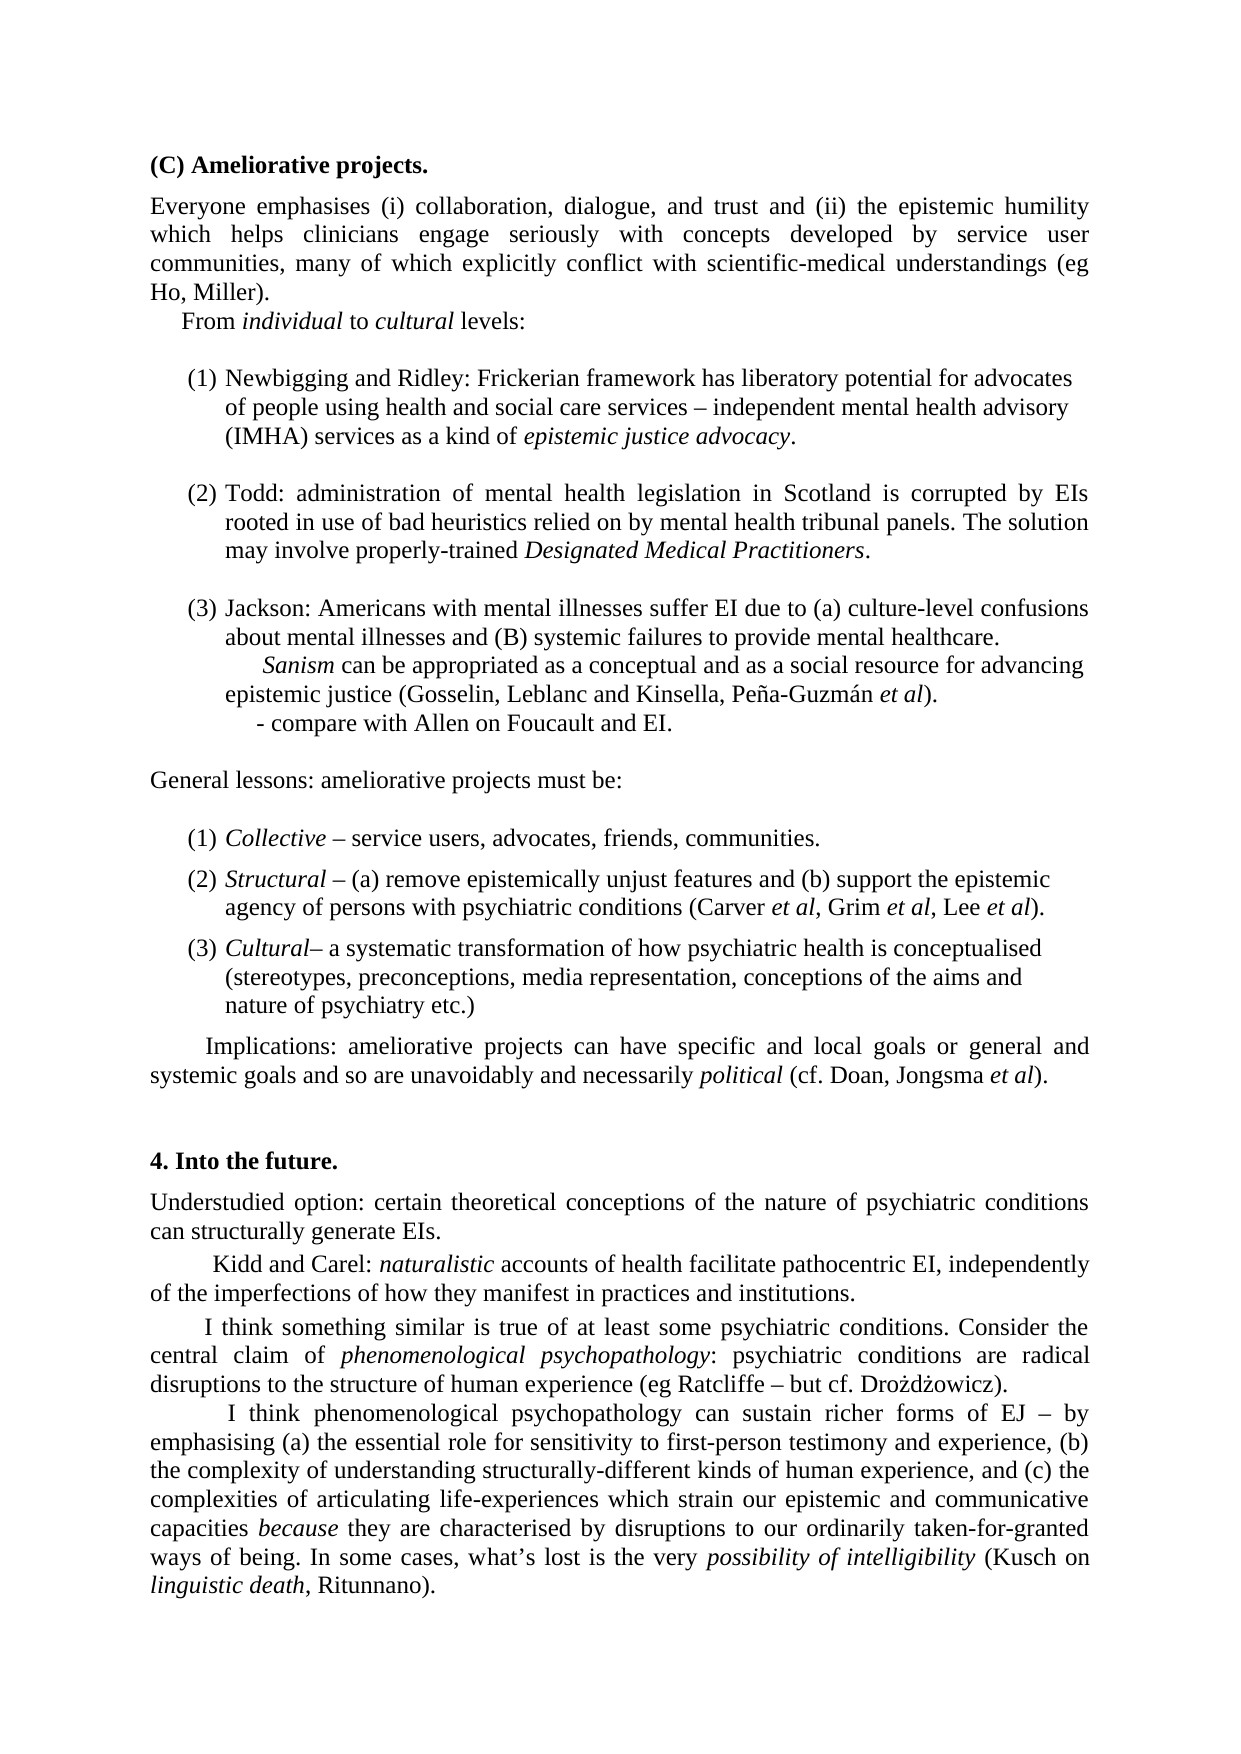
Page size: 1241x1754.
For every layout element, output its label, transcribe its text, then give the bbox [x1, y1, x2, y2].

text Kidd and Carel: naturalistic accounts of health facilitate pathocentric EI, independently of the imperfections of how they manifest in practices and institutions. [150, 1249, 1090, 1307]
text (C) Ameliorative projects. [150, 150, 1090, 179]
text Implications: ameliorative projects can have specific and local goals or general and systemic goals and so are unavoidably and necessarily political (cf. Doan, Jongsma et al). [150, 1031, 1090, 1089]
list Cultural– a systematic transformation of how psychiatric health is conceptualised (stereotypes, preconceptions, media representation, conceptions of the aims and nature of psychiatry etc.) [187, 933, 1090, 1019]
text Understudied option: certain theoretical conceptions of the nature of psychiatric conditions can structurally generate EIs. [150, 1187, 1090, 1244]
list Structural – (a) remove epistemically unjust features and (b) support the epistemic agency of persons with psychiatric conditions (Carver et al, Grim et al, Lee et al). [187, 864, 1090, 921]
text From individual to cultural levels: [150, 306, 1090, 334]
text I think phenomenological psychopathology can sustain richer forms of EJ – by emphasising (a) the essential role for sensitivity to first-person testimony and experience, (b) the complexity of understanding structurally-different kinds of human experience, and (c) the complexities of articulating life-experiences which strain our epistemic and communicative capacities because they are characterised by disruptions to our ordinarily taken-for-granted ways of being. In some cases, what’s lost is the very possibility of intelligibility (Kusch on linguistic death, Ritunnano). [150, 1398, 1090, 1599]
text Everyone emphasises (i) collaboration, dialogue, and trust and (ii) the epistemic humility which helps clinicians engage seriously with concepts developed by service user communities, many of which explicitly conflict with scientific-medical understandings (eg Ho, Miller). [150, 191, 1090, 306]
text General lessons: ameliorative projects must be: [150, 765, 1090, 794]
text I think something similar is true of at least some psychiatric conditions. Consider the central claim of phenomenological psychopathology: psychiatric conditions are radical disruptions to the structure of human experience (eg Ratcliffe – but cf. Drożdżowicz). [150, 1312, 1090, 1398]
list Newbigging and Ridley: Frickerian framework has liberatory potential for advocates of people using health and social care services – independent mental health advisory (IMHA) services as a kind of epistemic justice advocacy. [187, 363, 1090, 449]
list Todd: administration of mental health legislation in Scotland is corrupted by EIs rooted in use of bad heuristics relied on by mental health tribunal panels. The solution may involve properly-trained Designated Medical Practitioners. [187, 478, 1090, 564]
list Collective – service users, advocates, friends, communities. [187, 823, 1090, 852]
list Sanism can be appropriated as a conceptual and as a social resource for advancing epistemic justice (Gosselin, Leblanc and Kinsella, Peña-Guzmán et al). [225, 650, 1090, 708]
list Jackson: Americans with mental illnesses suffer EI due to (a) culture-level confusions about mental illnesses and (B) systemic failures to provide mental healthcare. [187, 593, 1090, 650]
text 4. Into the future. [150, 1146, 1090, 1175]
text - compare with Allen on Foucault and EI. [225, 708, 1090, 737]
